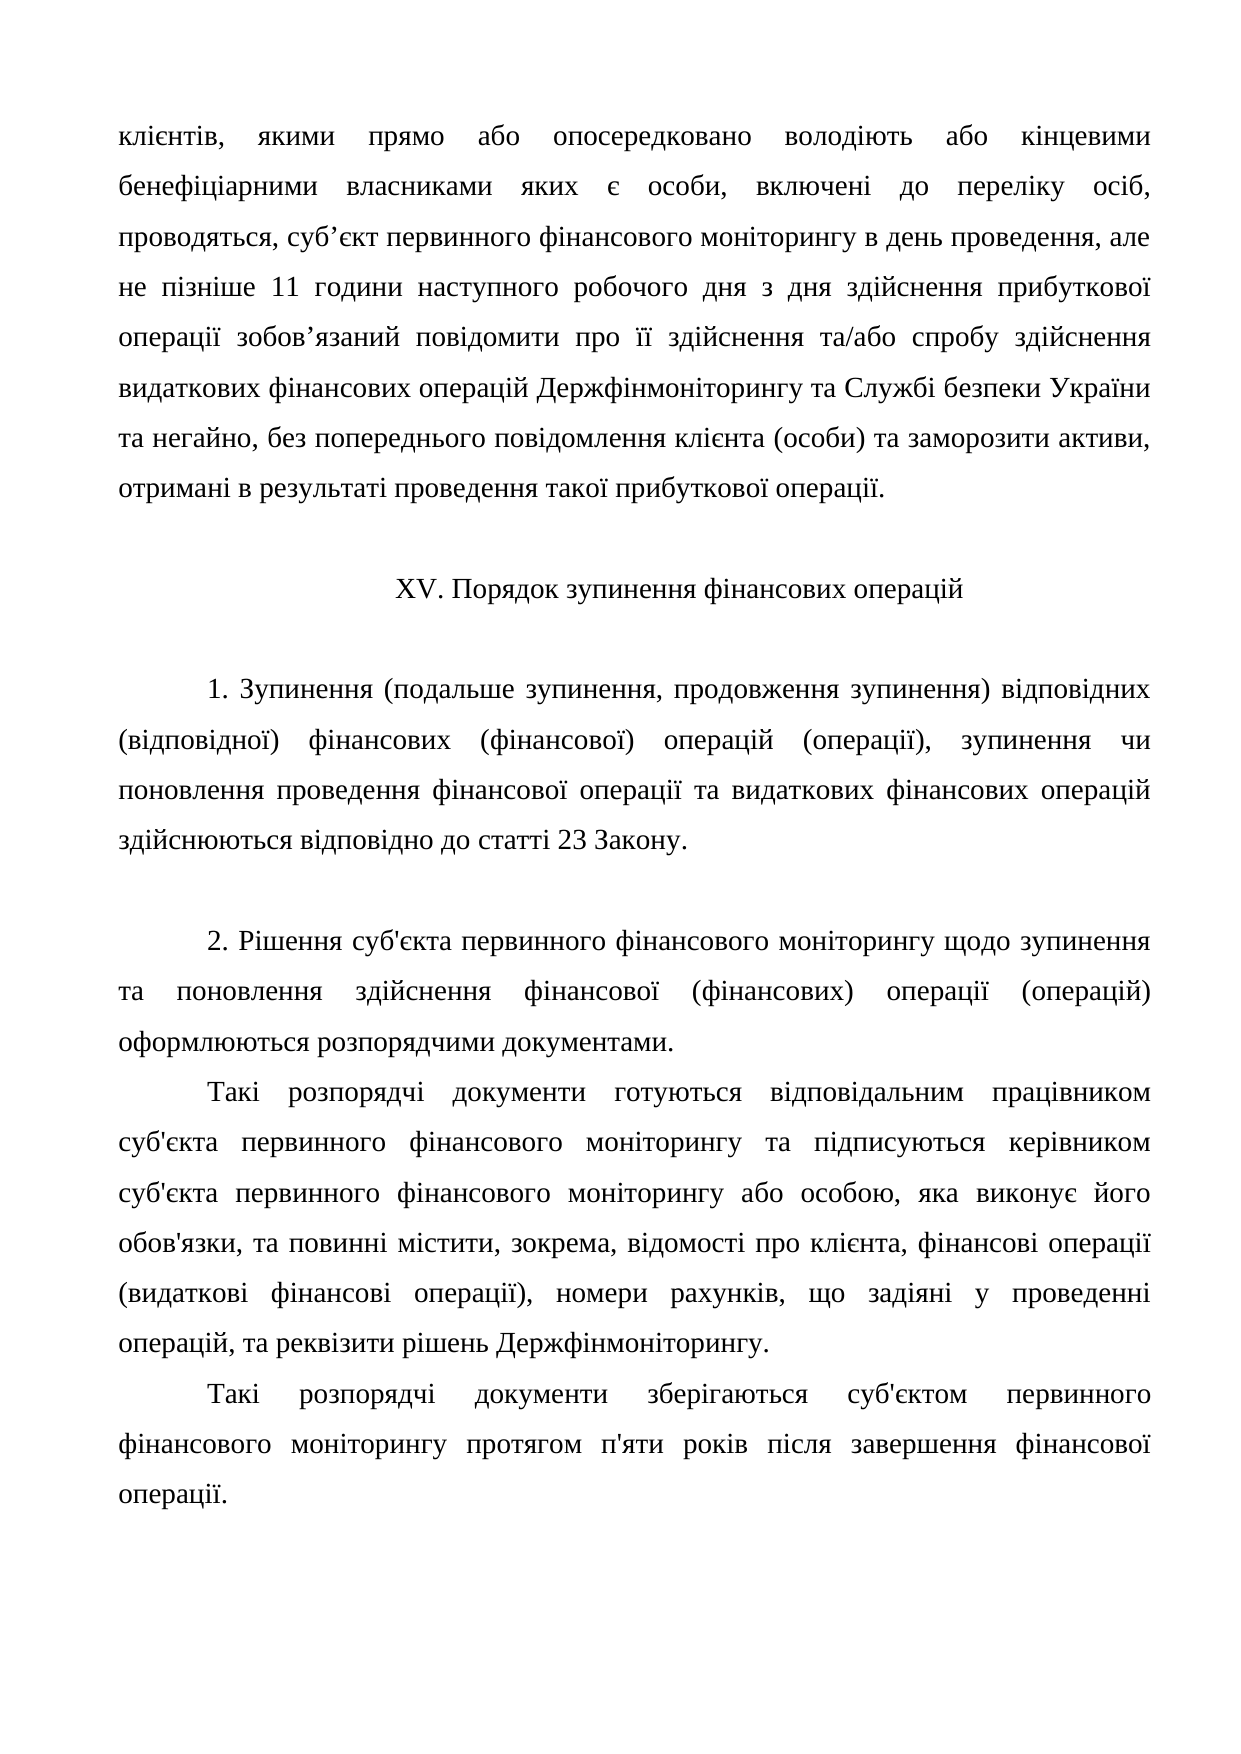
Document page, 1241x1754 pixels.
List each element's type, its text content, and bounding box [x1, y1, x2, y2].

text Такі розпорядчі документи готуються відповідальним працівником суб'єкта первинного фінансового моніторингу та підписуються керівником суб'єкта первинного фінансового моніторингу або особою, яка виконує його обов'язки, та повинні містити, зокрема, відомості про клієнта, фінансові операції (видаткові фінансові операції), номери рахунків, що задіяні у проведенні операцій, та реквізити рішень Держфінмоніторингу. [118, 1074, 1152, 1359]
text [118, 118, 1152, 504]
text 1. Зупинення (подальше зупинення, продовження зупинення) відповідних (відповідної) фінансових (фінансової) операцій (операції), зупинення чи поновлення проведення фінансової операції та видаткових фінансових операцій здійснюються відповідно до статті 23 Закону. [118, 672, 1152, 856]
text Такі розпорядчі документи зберігаються суб'єктом первинного фінансового моніторингу протягом п'яти років після завершення фінансової операції. [118, 1376, 1152, 1510]
text 2. Рішення суб'єкта первинного фінансового моніторингу щодо зупинення та поновлення здійснення фінансової (фінансових) операції (операцій) оформлюються розпорядчими документами. [118, 923, 1152, 1057]
text XV. Порядок зупинення фінансових операцій [118, 571, 1152, 604]
